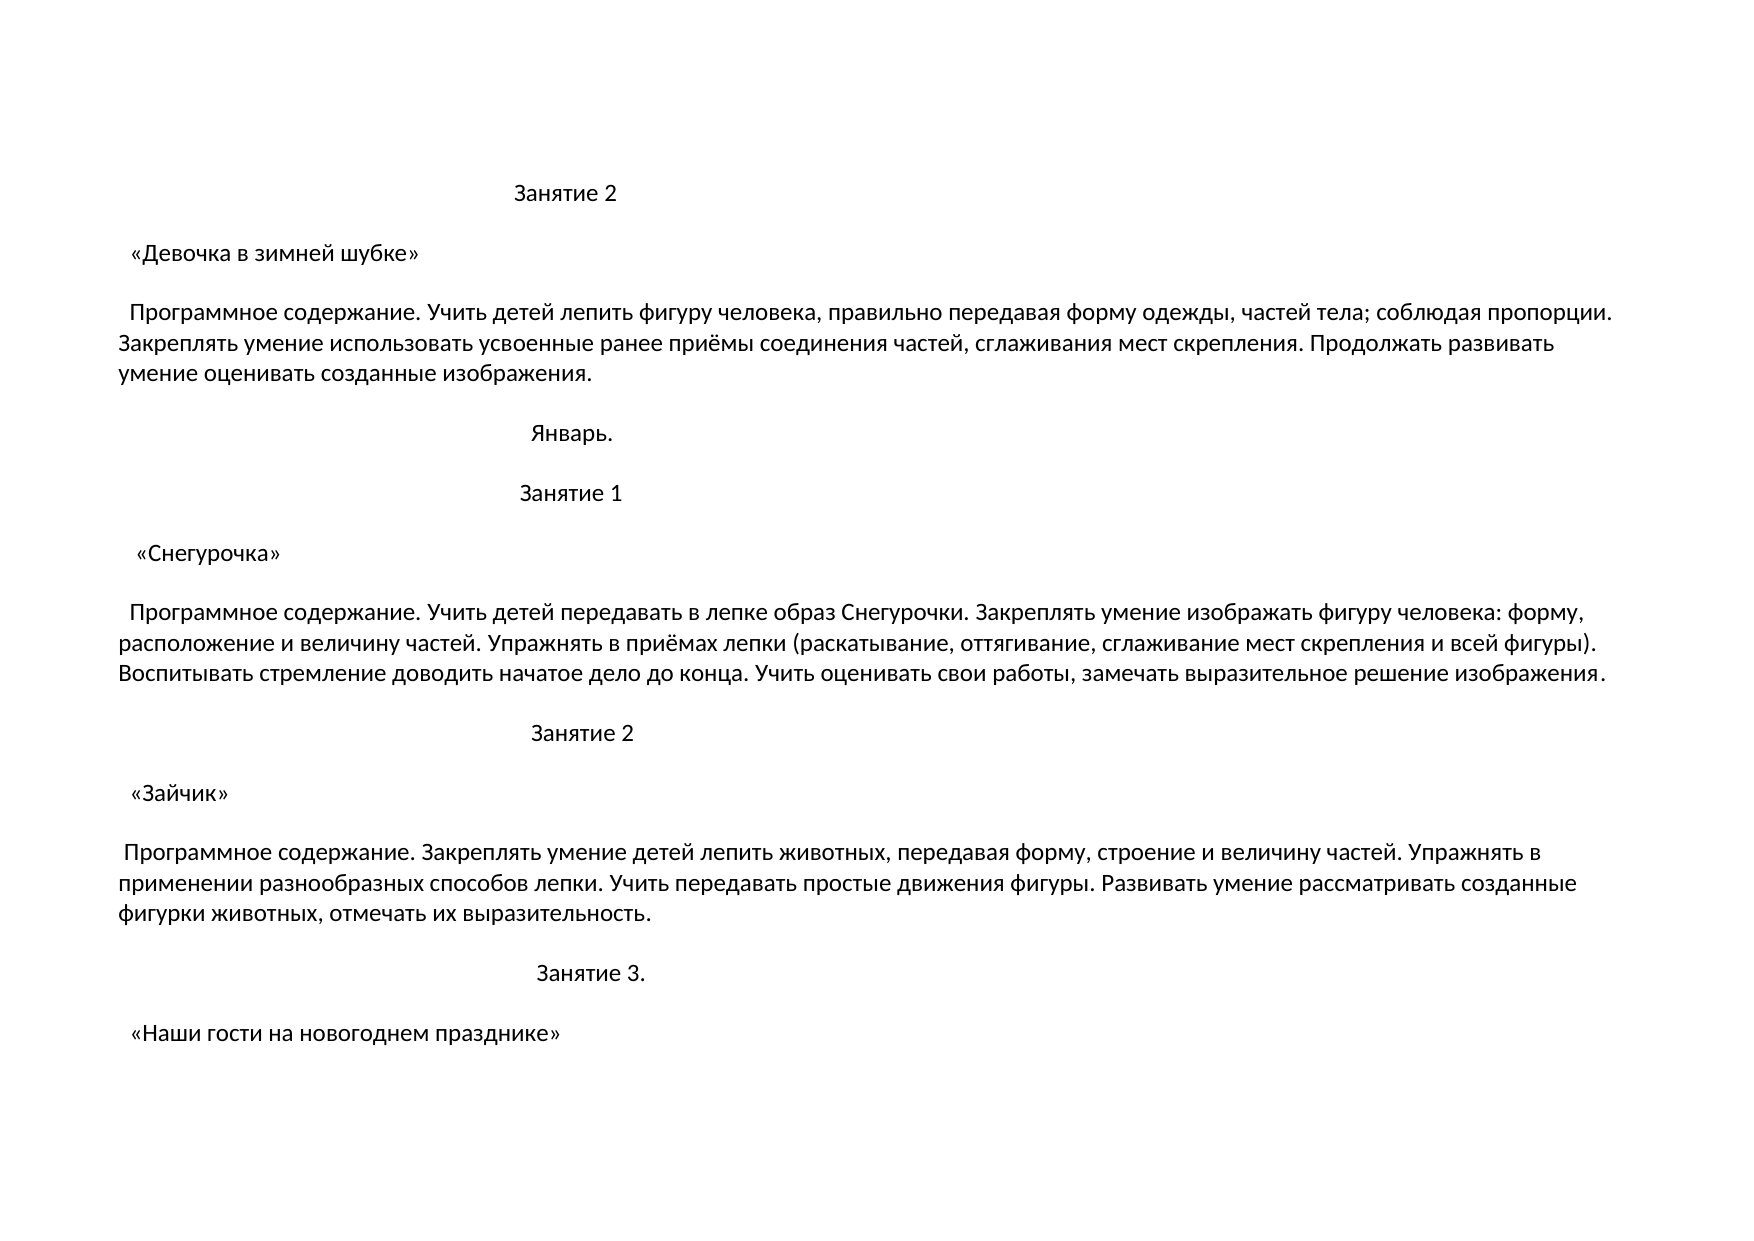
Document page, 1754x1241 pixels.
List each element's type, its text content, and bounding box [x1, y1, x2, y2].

text Занятие 2 [118, 717, 1636, 748]
text «Зайчик» [118, 777, 1636, 807]
text Программное содержание. Учить детей лепить фигуру человека, правильно передавая форму одежды, частей тела; соблюдая пропорции. Закреплять умение использовать усвоенные ранее приёмы соединения частей, сглаживания мест скрепления. Продолжать развивать умение оценивать созданные изображения. [118, 297, 1636, 388]
text Занятие 2 [118, 177, 1636, 208]
text Занятие 1 [118, 477, 1636, 507]
text Занятие 3. [118, 957, 1636, 988]
text «Снегурочка» [118, 537, 1636, 567]
text «Наши гости на новогоднем празднике» [118, 1017, 1636, 1047]
text Программное содержание. Закреплять умение детей лепить животных, передавая форму, строение и величину частей. Упражнять в применении разнообразных способов лепки. Учить передавать простые движения фигуры. Развивать умение рассматривать созданные фигурки животных, отмечать их выразительность. [118, 836, 1636, 928]
text «Девочка в зимней шубке» [118, 237, 1636, 267]
text Январь. [118, 417, 1636, 448]
text Программное содержание. Учить детей передавать в лепке образ Снегурочки. Закреплять умение изображать фигуру человека: форму, расположение и величину частей. Упражнять в приёмах лепки (раскатывание, оттягивание, сглаживание мест скрепления и всей фигуры). Воспитывать стремление доводить начатое дело до конца. Учить оценивать свои работы, замечать выразительное решение изображения. [118, 596, 1636, 688]
